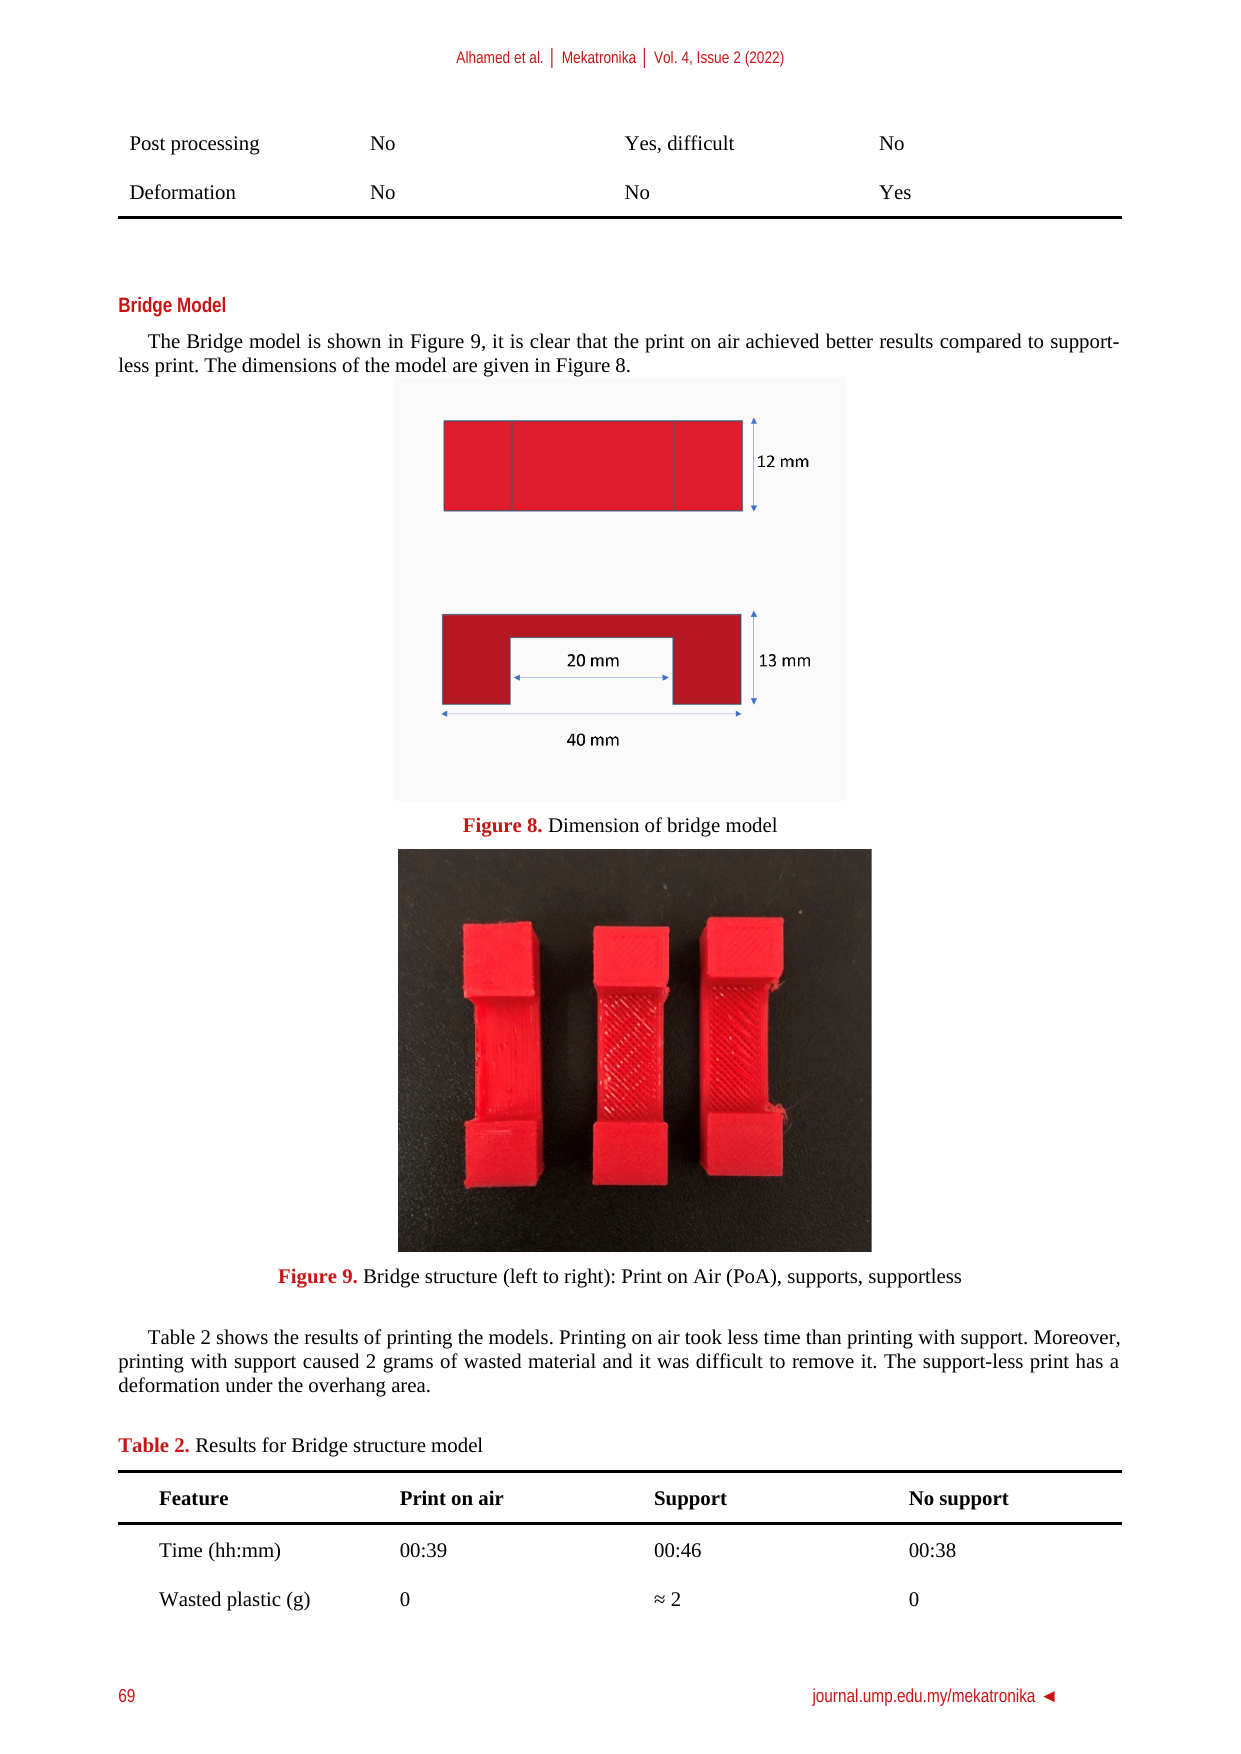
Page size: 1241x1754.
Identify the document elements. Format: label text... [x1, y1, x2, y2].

table_cell Post processing [118, 118, 359, 167]
table_cell Deformation [118, 167, 359, 216]
table_cell No [868, 118, 1122, 167]
table_header No support [868, 1473, 1122, 1522]
table_cell Wasted plastic (g) [118, 1574, 359, 1623]
table_cell Time (hh:mm) [118, 1525, 359, 1574]
table_cell 0 [359, 1574, 613, 1623]
table_cell 00:46 [613, 1525, 868, 1574]
table_cell 00:39 [359, 1525, 613, 1574]
table_cell 0 [868, 1574, 1122, 1623]
text The Bridge model is shown in Figure 9, it is clear that the print on air achieved better results compared to support-less print. The dimensions of the model are given in Figure 8. [118, 329, 1122, 377]
table_cell Yes, difficult [613, 118, 868, 167]
text Figure 9. Bridge structure (left to right): Print on Air (PoA), supports, supportless [118, 1264, 1122, 1288]
table_cell ≈ 2 [613, 1574, 868, 1623]
text Table ‎2 shows the results of printing the models. Printing on air took less time than printing with support. Moreover, printing with support caused 2 grams of wasted material and it was difficult to remove it. The support-less print has a deformation under the overhang area. [118, 1324, 1122, 1397]
text Figure 8. Dimension of bridge model [118, 813, 1122, 837]
table_cell No [613, 167, 868, 216]
picture [393, 377, 847, 801]
table_cell Yes [868, 167, 1122, 216]
subtitle Bridge Model [118, 292, 1122, 316]
table_cell 00:38 [868, 1525, 1122, 1574]
table_header Print on air [359, 1473, 613, 1522]
table_cell No [359, 167, 613, 216]
table_header Support [613, 1473, 868, 1522]
text Table 2. Results for Bridge structure model [118, 1433, 1122, 1457]
table_header Feature [118, 1473, 359, 1522]
table_cell No [359, 118, 613, 167]
picture [398, 849, 872, 1252]
